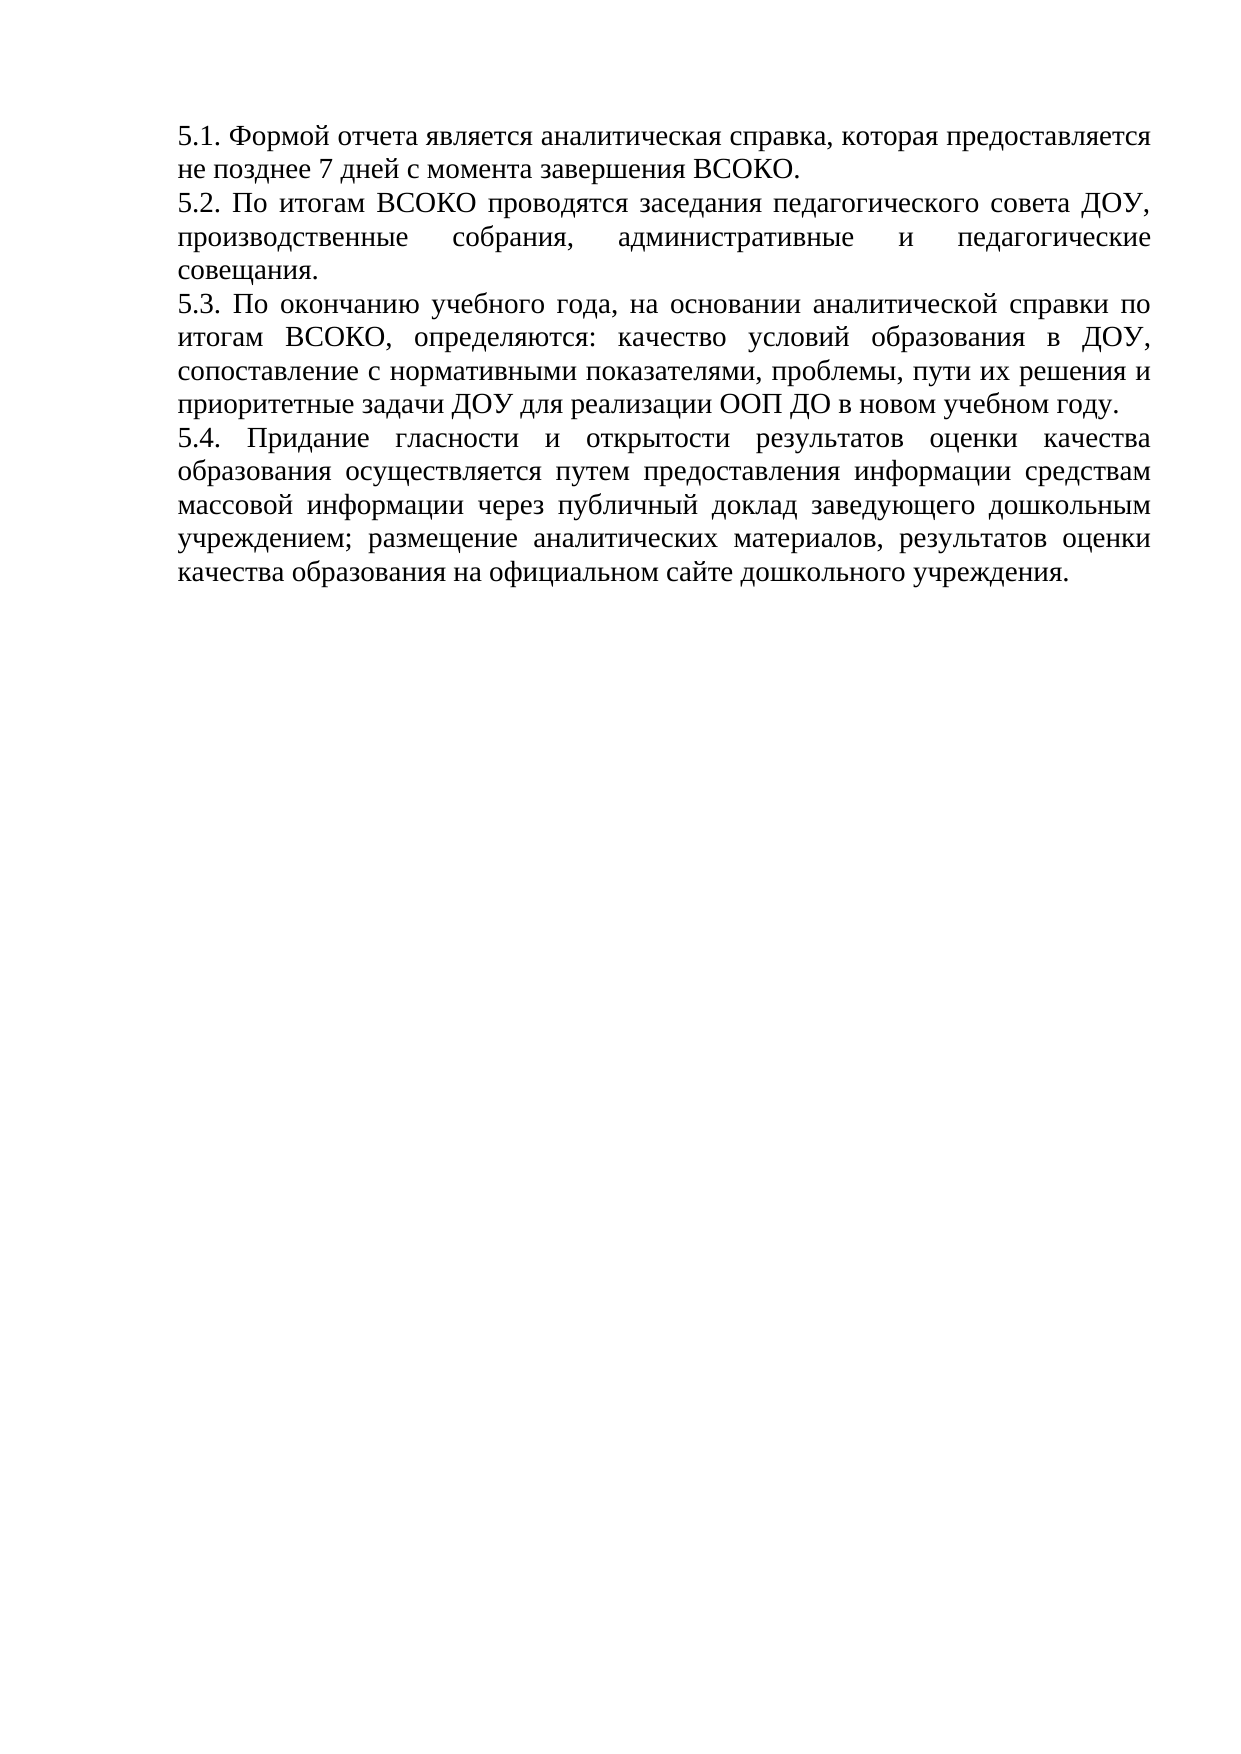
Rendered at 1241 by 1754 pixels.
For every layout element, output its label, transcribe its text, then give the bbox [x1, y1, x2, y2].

text 5.2. По итогам ВСОКО проводятся заседания педагогического совета ДОУ, производственные собрания, административные и педагогические совещания. [177, 185, 1152, 286]
text 5.3. По окончанию учебного года, на основании аналитической справки по итогам ВСОКО, определяются: качество условий образования в ДОУ, сопоставление с нормативными показателями, проблемы, пути их решения и приоритетные задачи ДОУ для реализации ООП ДО в новом учебном году. [177, 286, 1152, 420]
text 5.4. Придание гласности и открытости результатов оценки качества образования осуществляется путем предоставления информации средствам массовой информации через публичный доклад заведующего дошкольным учреждением; размещение аналитических материалов, результатов оценки качества образования на официальном сайте дошкольного учреждения. [177, 420, 1152, 588]
text 5.1. Формой отчета является аналитическая справка, которая предоставляется не позднее 7 дней с момента завершения ВСОКО. [177, 118, 1152, 185]
